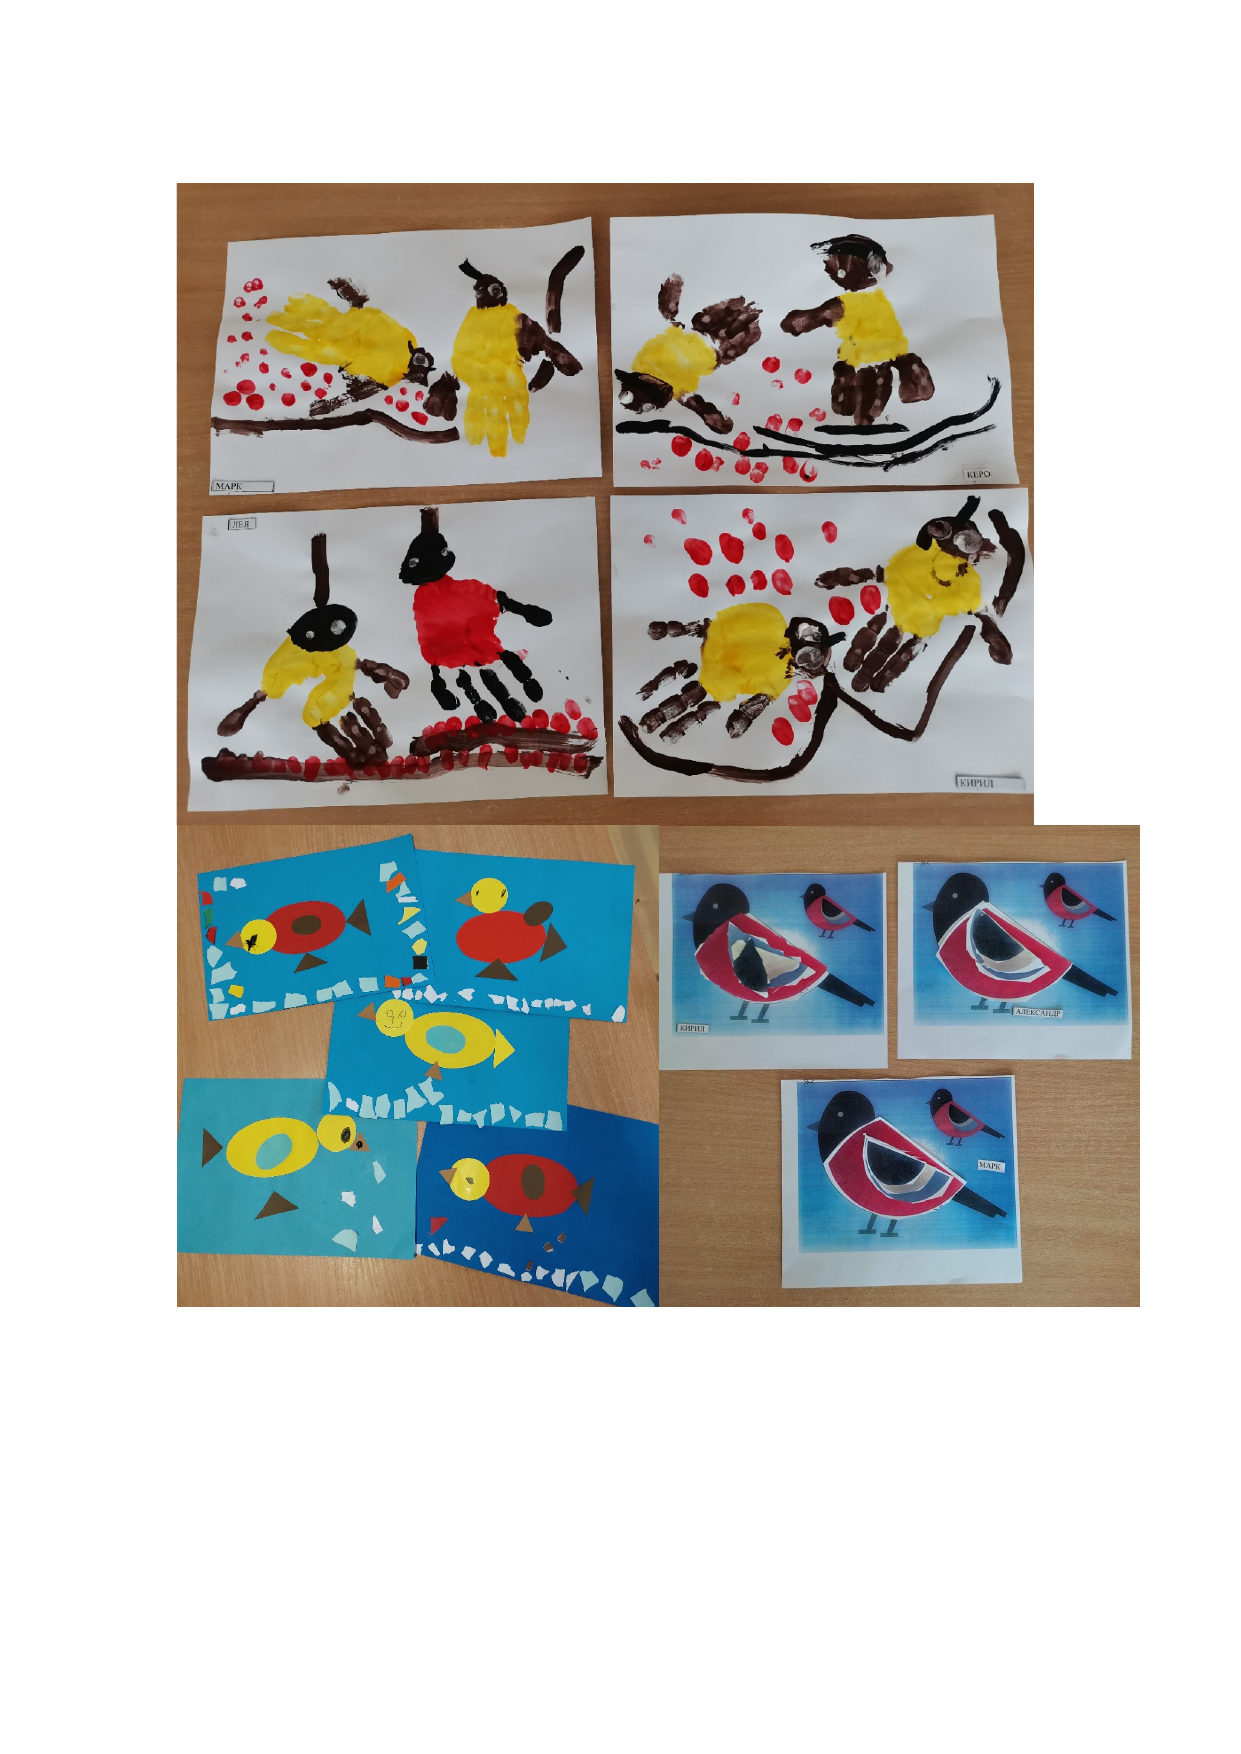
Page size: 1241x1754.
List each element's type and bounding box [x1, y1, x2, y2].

picture [177, 183, 1140, 1307]
